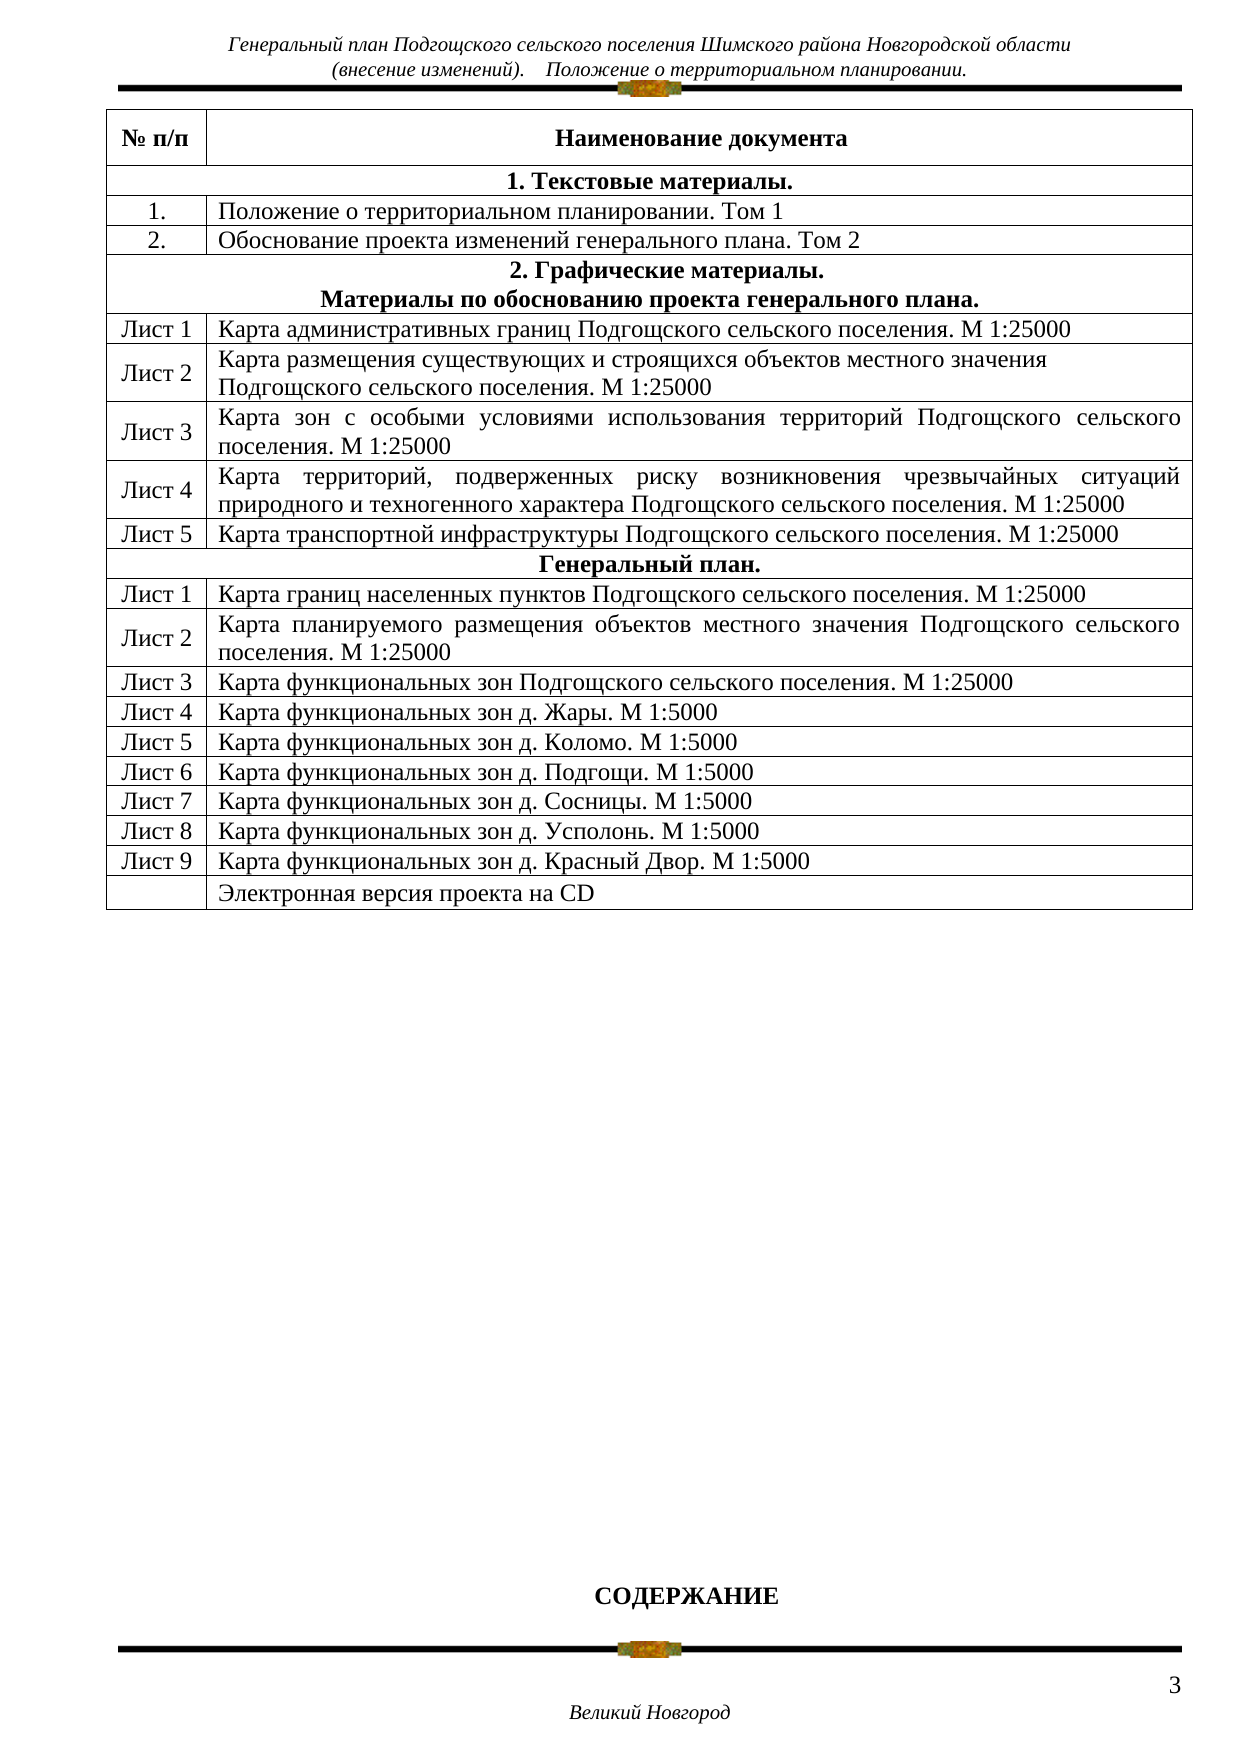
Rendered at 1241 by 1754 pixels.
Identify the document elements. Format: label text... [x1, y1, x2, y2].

table_cell Карта функциональных зон д. Сосницы. М 1:5000 [207, 786, 1192, 815]
table_cell Карта функциональных зон д. Подгощи. М 1:5000 [207, 757, 1192, 785]
table_cell Карта транспортной инфраструктуры Подгощского сельского поселения. М 1:25000 [207, 519, 1192, 548]
table_cell Карта территорий, подверженных риску возникновения чрезвычайных ситуаций природного и техногенного характера Подгощского сельского поселения. М 1:25000 [207, 461, 1192, 518]
table_cell Обоснование проекта изменений генерального плана. Том 2 [207, 226, 1192, 254]
table_cell Карта административных границ Подгощского сельского поселения. М 1:25000 [207, 314, 1192, 343]
picture [118, 1641, 1182, 1658]
table_cell Карта функциональных зон д. Усполонь. М 1:5000 [207, 816, 1192, 845]
table_header Наименование документа [207, 110, 1192, 165]
table_cell Лист 4 [107, 461, 206, 518]
table_cell Лист 3 [107, 667, 206, 696]
table_cell Карта зон с особыми условиями использования территорий Подгощского сельского поселения. М 1:25000 [207, 402, 1192, 460]
table_cell 2. Графические материалы. Материалы по обоснованию проекта генерального плана. [107, 255, 1192, 313]
table_cell Карта границ населенных пунктов Подгощского сельского поселения. М 1:25000 [207, 579, 1192, 608]
table_cell [107, 876, 206, 909]
table_cell Лист 7 [107, 786, 206, 815]
table_cell Лист 5 [107, 727, 206, 756]
table_cell Электронная версия проекта на CD [207, 876, 1192, 909]
table_cell Карта функциональных зон д. Красный Двор. М 1:5000 [207, 846, 1192, 875]
table_cell Положение о территориальном планировании. Том 1 [207, 196, 1192, 224]
table_cell 1. Текстовые материалы. [107, 166, 1192, 195]
table_cell Лист 9 [107, 846, 206, 875]
table_cell Лист 2 [107, 344, 206, 401]
table_cell Карта размещения существующих и строящихся объектов местного значения Подгощского сельского поселения. М 1:25000 [207, 344, 1192, 401]
table_cell Лист 5 [107, 519, 206, 548]
table_cell Карта функциональных зон д. Коломо. М 1:5000 [207, 727, 1192, 756]
table_cell Лист 2 [107, 609, 206, 666]
text СОДЕРЖАНИЕ [118, 1581, 1181, 1610]
picture [118, 80, 1182, 97]
table_cell Карта планируемого размещения объектов местного значения Подгощского сельского поселения. М 1:25000 [207, 609, 1192, 666]
table_cell Лист 1 [107, 314, 206, 343]
table_cell 1. [107, 196, 206, 224]
table_cell Генеральный план. [107, 549, 1192, 578]
table_cell Лист 1 [107, 579, 206, 608]
table_cell Лист 3 [107, 402, 206, 460]
table_cell Лист 6 [107, 757, 206, 785]
table_cell 2. [107, 226, 206, 254]
table_header № п/п [107, 110, 206, 165]
table_cell Карта функциональных зон Подгощского сельского поселения. М 1:25000 [207, 667, 1192, 696]
table_cell Лист 4 [107, 697, 206, 726]
table_cell Лист 8 [107, 816, 206, 845]
table_cell Карта функциональных зон д. Жары. М 1:5000 [207, 697, 1192, 726]
